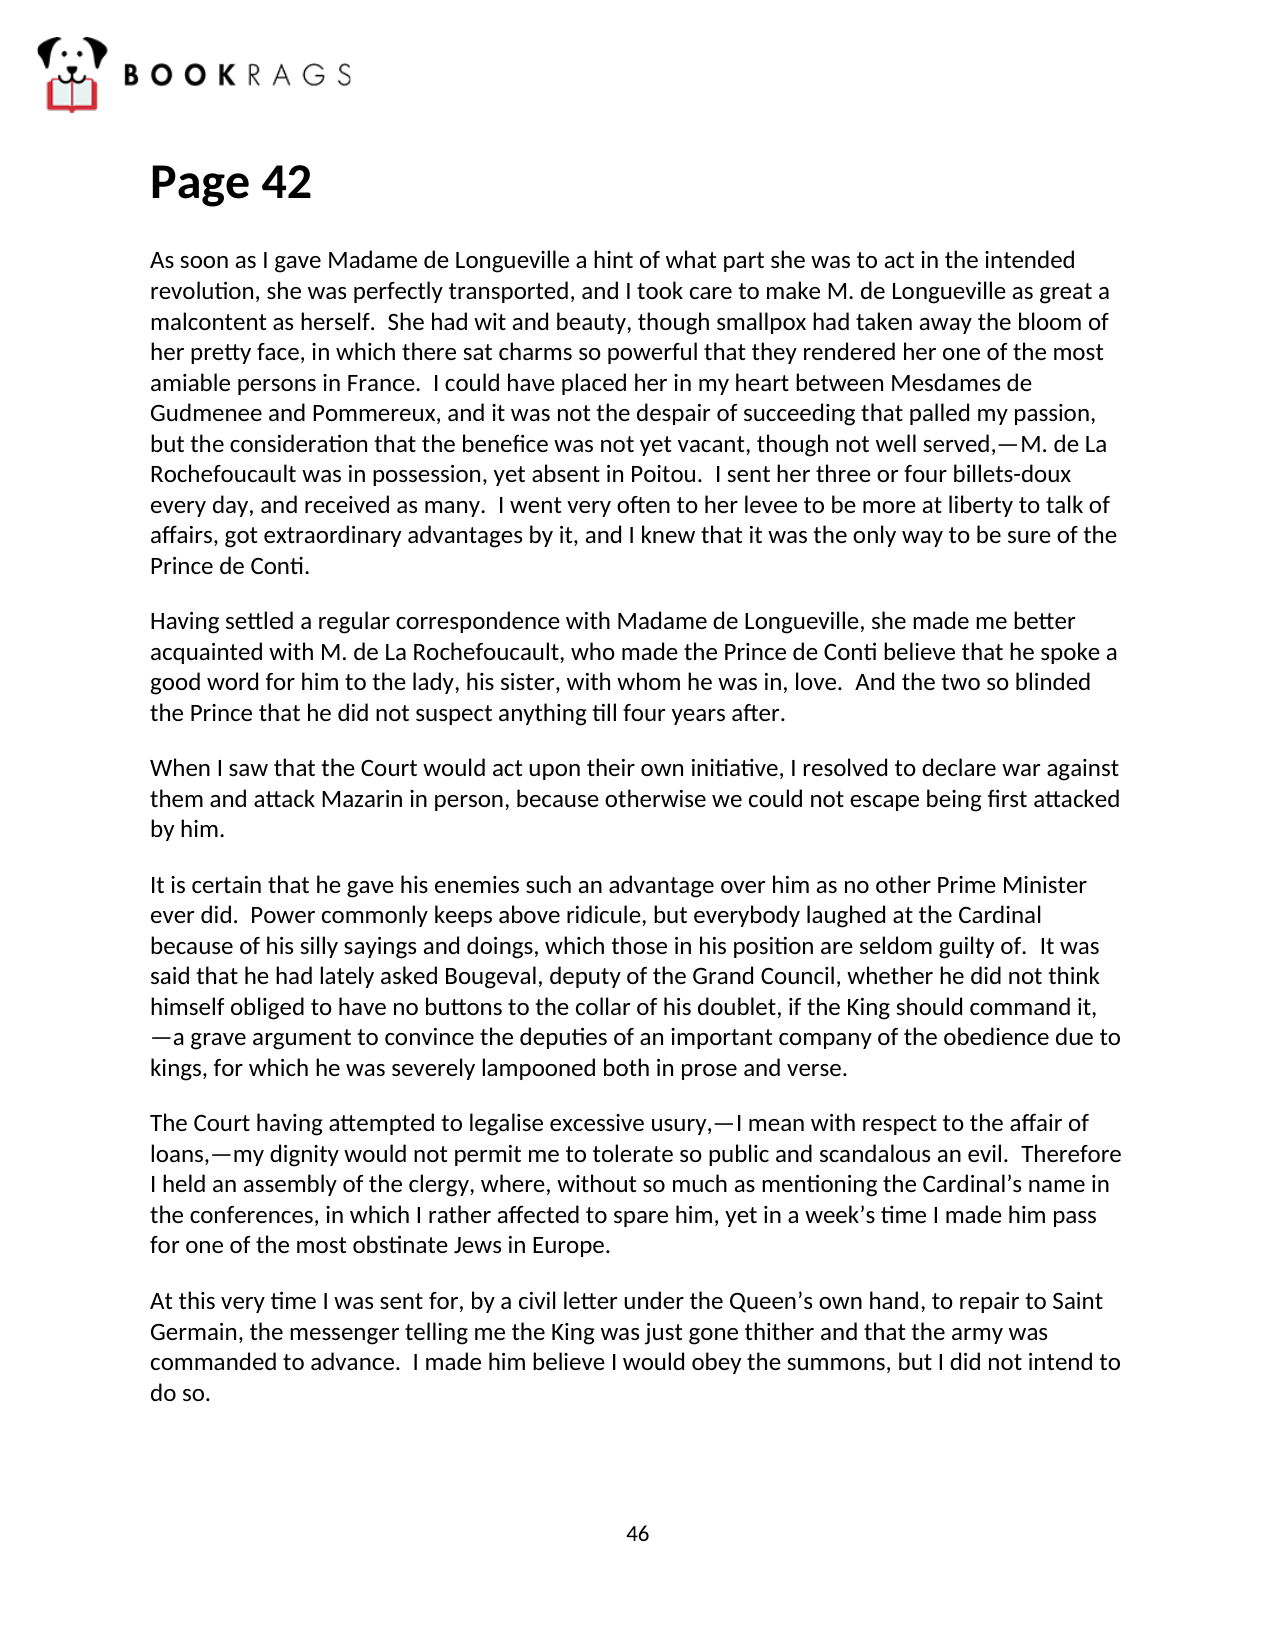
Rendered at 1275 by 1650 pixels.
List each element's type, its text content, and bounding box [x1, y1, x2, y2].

text Page 42 [150, 150, 1125, 211]
text It is certain that he gave his enemies such an advantage over him as no other Prime Minister ever did. Power commonly keeps above ridicule, but everybody laughed at the Cardinal because of his silly sayings and doings, which those in his position are seldom guilty of. It was said that he had lately asked Bougeval, deputy of the Grand Council, whether he did not think himself obliged to have no buttons to the collar of his doublet, if the King should command it,—­a grave argument to convince the deputies of an important company of the obedience due to kings, for which he was severely lampooned both in prose and verse. [150, 869, 1125, 1083]
text When I saw that the Court would act upon their own initiative, I resolved to declare war against them and attack Mazarin in person, because otherwise we could not escape being first attacked by him. [150, 752, 1125, 844]
text As soon as I gave Madame de Longueville a hint of what part she was to act in the intended revolution, she was perfectly transported, and I took care to make M. de Longueville as great a malcontent as herself. She had wit and beauty, though smallpox had taken away the bloom of her pretty face, in which there sat charms so powerful that they rendered her one of the most amiable persons in France. I could have placed her in my heart between Mesdames de Gudmenee and Pommereux, and it was not the despair of succeeding that palled my passion, but the consideration that the benefice was not yet vacant, though not well served,—­M. de La Rochefoucault was in possession, yet absent in Poitou. I sent her three or four billets-doux every day, and received as many. I went very often to her levee to be more at liberty to talk of affairs, got extraordinary advantages by it, and I knew that it was the only way to be sure of the Prince de Conti. [150, 244, 1125, 580]
text The Court having attempted to legalise excessive usury,—­I mean with respect to the affair of loans,—­my dignity would not permit me to tolerate so public and scandalous an evil. Therefore I held an assembly of the clergy, where, without so much as mentioning the Cardinal’s name in the conferences, in which I rather affected to spare him, yet in a week’s time I made him pass for one of the most obstinate Jews in Europe. [150, 1108, 1125, 1260]
text Having settled a regular correspondence with Madame de Longueville, she made me better acquainted with M. de La Rochefoucault, who made the Prince de Conti believe that he spoke a good word for him to the lady, his sister, with whom he was in, love. And the two so blinded the Prince that he did not suspect anything till four years after. [150, 605, 1125, 727]
text At this very time I was sent for, by a civil letter under the Queen’s own hand, to repair to Saint Germain, the messenger telling me the King was just gone thither and that the army was commanded to advance. I made him believe I would obey the summons, but I did not intend to do so. [150, 1285, 1125, 1407]
picture [37, 37, 351, 113]
